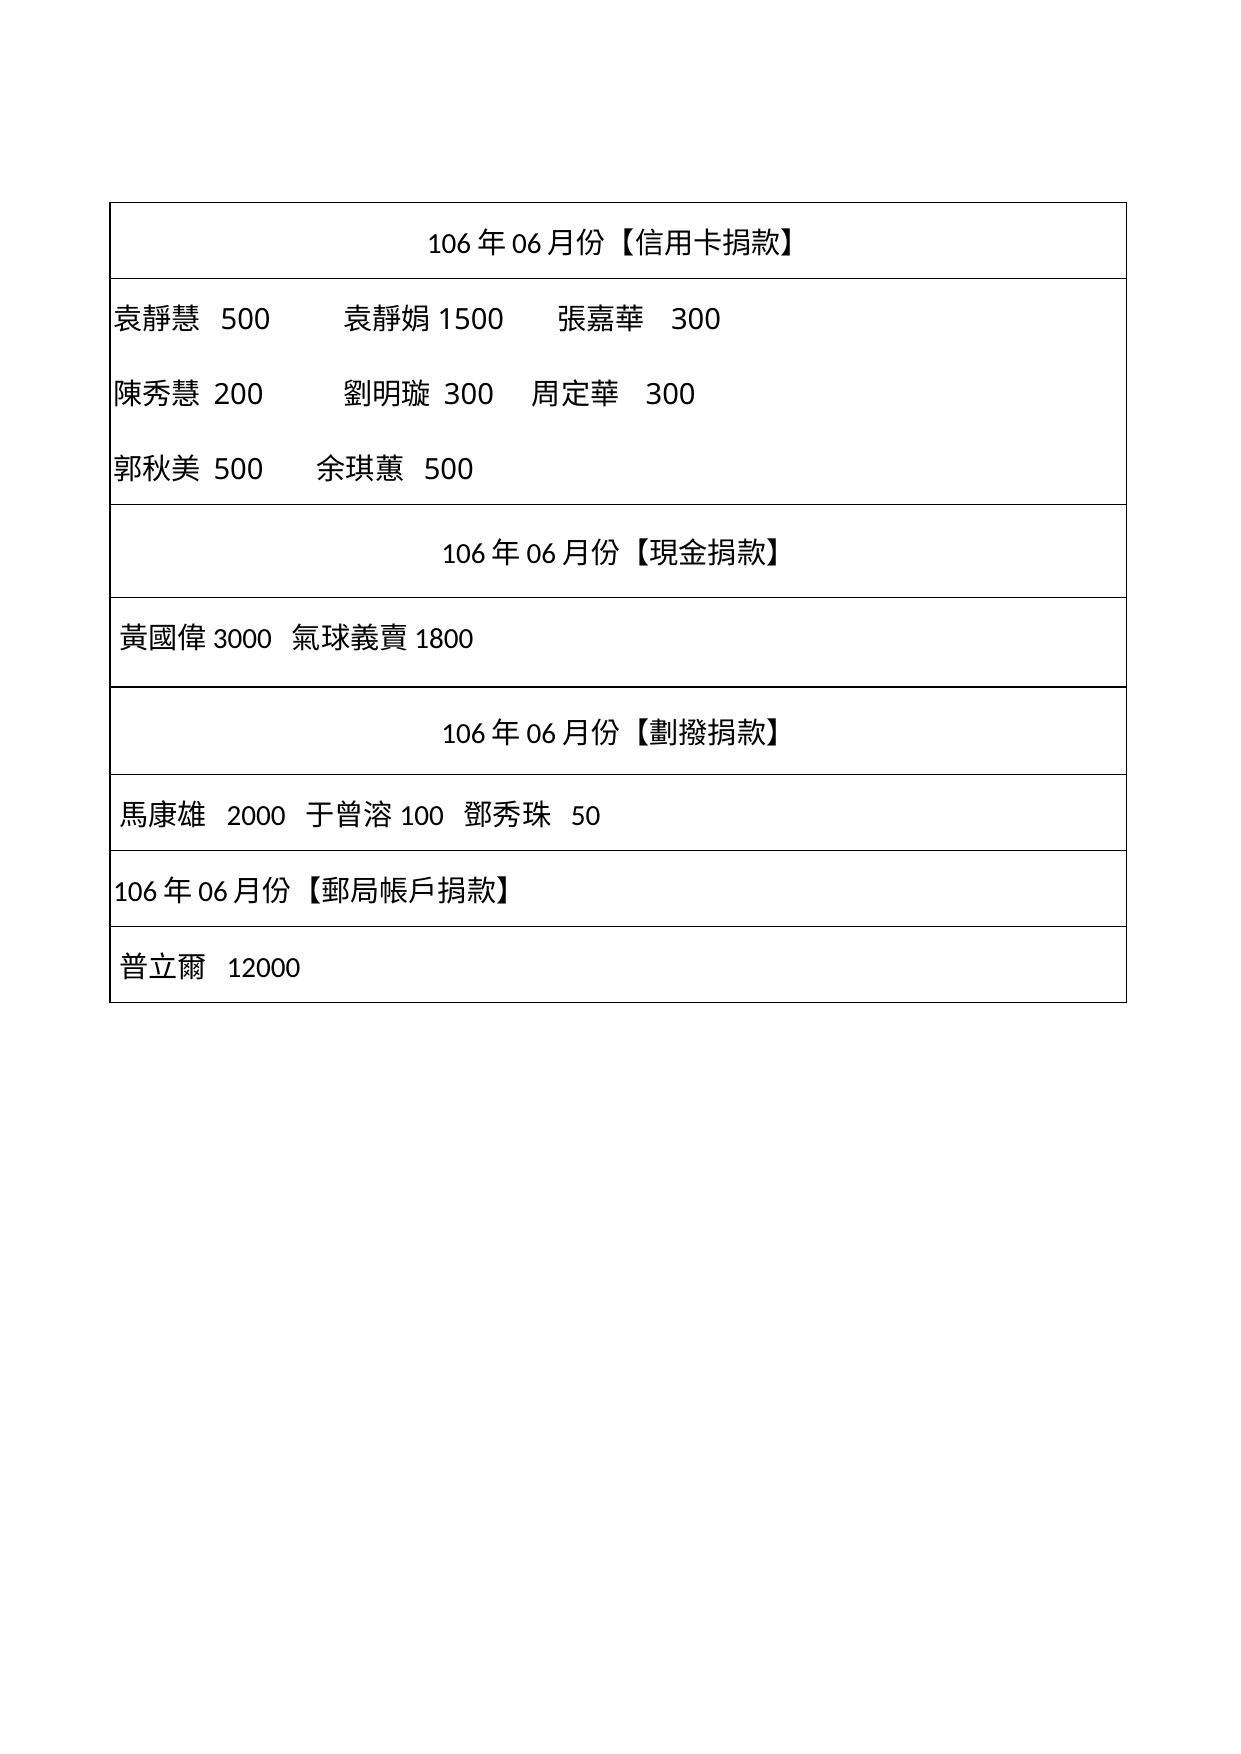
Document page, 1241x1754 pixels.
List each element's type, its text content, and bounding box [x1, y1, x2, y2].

table_cell 黃國偉3000 氣球義賣1800 [111, 598, 1126, 686]
table_cell 106年06月份【現金捐款】 [111, 505, 1126, 597]
table_cell 106年06月份【郵局帳戶捐款】 [111, 851, 1126, 926]
table_cell 106年06月份【劃撥捐款】 [111, 688, 1126, 774]
table_cell 普立爾 12000 [111, 927, 1126, 1002]
table_header 106年06月份【信用卡捐款】 [111, 203, 1126, 278]
table_cell 袁靜慧 500 袁靜娟 1500 張嘉華 300 陳秀慧 200 劉明璇 300 周定華 300 郭秋美 500 余琪蕙 500 [111, 279, 1126, 504]
table_cell 馬康雄 2000 于曾溶 100 鄧秀珠 50 [111, 775, 1126, 850]
